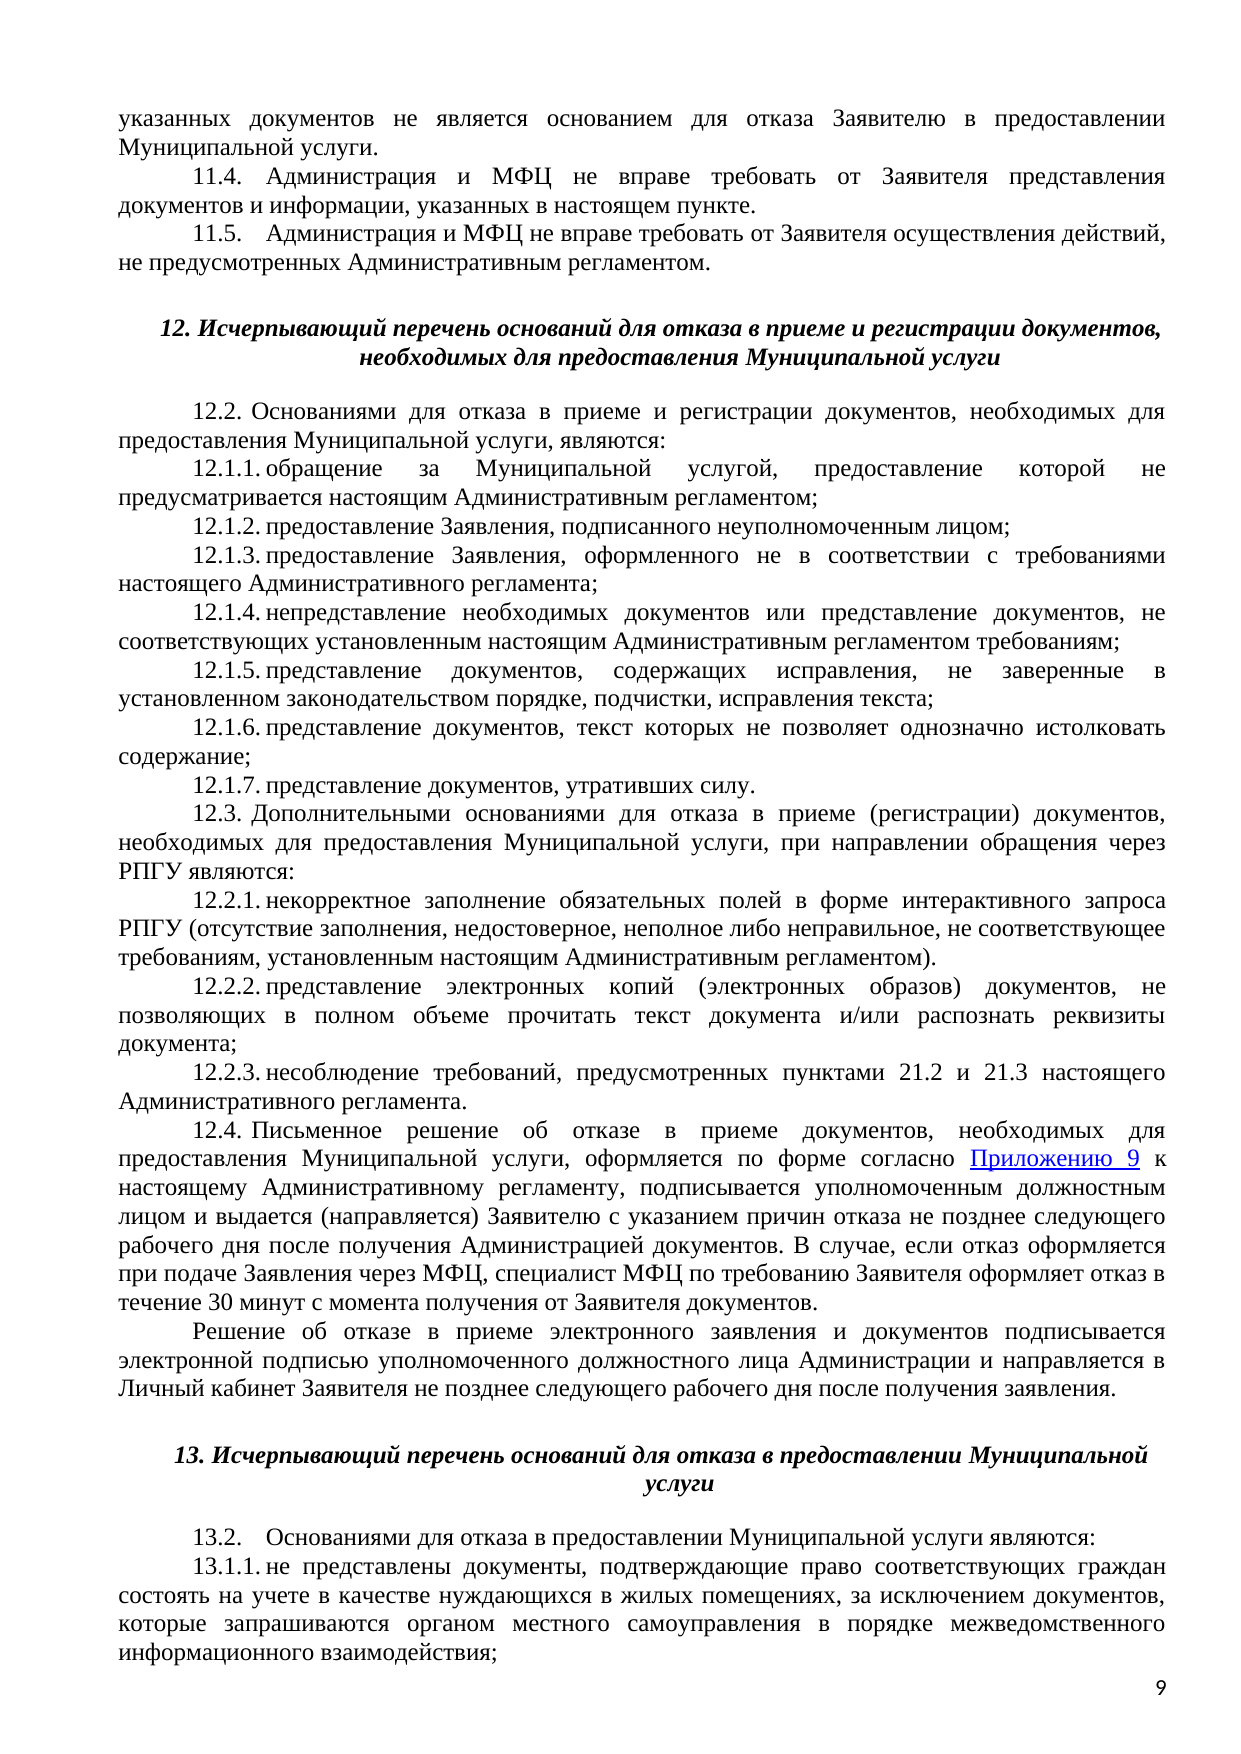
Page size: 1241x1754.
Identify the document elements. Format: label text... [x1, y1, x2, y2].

list представление документов, утративших силу. [118, 770, 1167, 798]
list Основаниями для отказа в приеме и регистрации документов, необходимых для предоставления Муниципальной услуги, являются: [118, 396, 1167, 453]
list Исчерпывающий перечень оснований для отказа в предоставлении Муниципальной услуги [156, 1440, 1167, 1497]
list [118, 103, 1167, 161]
list представление электронных копий (электронных образов) документов, не позволяющих в полном объеме прочитать текст документа и/или распознать реквизиты документа; [118, 971, 1167, 1057]
list Администрация и МФЦ не вправе требовать от Заявителя осуществления действий, не предусмотренных Административным регламентом. [118, 218, 1167, 276]
list предоставление Заявления, оформленного не в соответствии с требованиями настоящего Административного регламента; [118, 540, 1167, 597]
list Исчерпывающий перечень оснований для отказа в приеме и регистрации документов, необходимых для предоставления Муниципальной услуги [156, 313, 1167, 371]
list обращение за Муниципальной услугой, предоставление которой не предусматривается настоящим Административным регламентом; [118, 453, 1167, 511]
list представление документов, текст которых не позволяет однозначно истолковать содержание; [118, 712, 1167, 770]
list Дополнительными основаниями для отказа в приеме (регистрации) документов, необходимых для предоставления Муниципальной услуги, при направлении обращения через РПГУ являются: [118, 798, 1167, 885]
list предоставление Заявления, подписанного неуполномоченным лицом; [118, 511, 1167, 540]
list Администрация и МФЦ не вправе требовать от Заявителя представления документов и информации, указанных в настоящем пункте. [118, 161, 1167, 218]
list непредставление необходимых документов или представление документов, не соответствующих установленным настоящим Административным регламентом требованиям; [118, 597, 1167, 655]
list представление документов, содержащих исправления, не заверенные в установленном законодательством порядке, подчистки, исправления текста; [118, 655, 1167, 712]
list не представлены документы, подтверждающие право соответствующих граждан состоять на учете в качестве нуждающихся в жилых помещениях, за исключением документов, которые запрашиваются органом местного самоуправления в порядке межведомственного информационного взаимодействия; [118, 1551, 1167, 1666]
list несоблюдение требований, предусмотренных пунктами 21.2 и 21.3 настоящего Административного регламента. [118, 1057, 1167, 1115]
list Решение об отказе в приеме электронного заявления и документов подписывается электронной подписью уполномоченного должностного лица Администрации и направляется в Личный кабинет Заявителя не позднее следующего рабочего дня после получения заявления. [118, 1316, 1167, 1402]
list некорректное заполнение обязательных полей в форме интерактивного запроса РПГУ (отсутствие заполнения, недостоверное, неполное либо неправильное, не соответствующее требованиям, установленным настоящим Административным регламентом). [118, 885, 1167, 971]
list Письменное решение об отказе в приеме документов, необходимых для предоставления Муниципальной услуги, оформляется по форме согласно Приложению 9 к настоящему Административному регламенту, подписывается уполномоченным должностным лицом и выдается (направляется) Заявителю с указанием причин отказа не позднее следующего рабочего дня после получения Администрацией документов. В случае, если отказ оформляется при подаче Заявления через МФЦ, специалист МФЦ по требованию Заявителя оформляет отказ в течение 30 минут с момента получения от Заявителя документов. [118, 1115, 1167, 1316]
list Основаниями для отказа в предоставлении Муниципальной услуги являются: [118, 1522, 1167, 1551]
